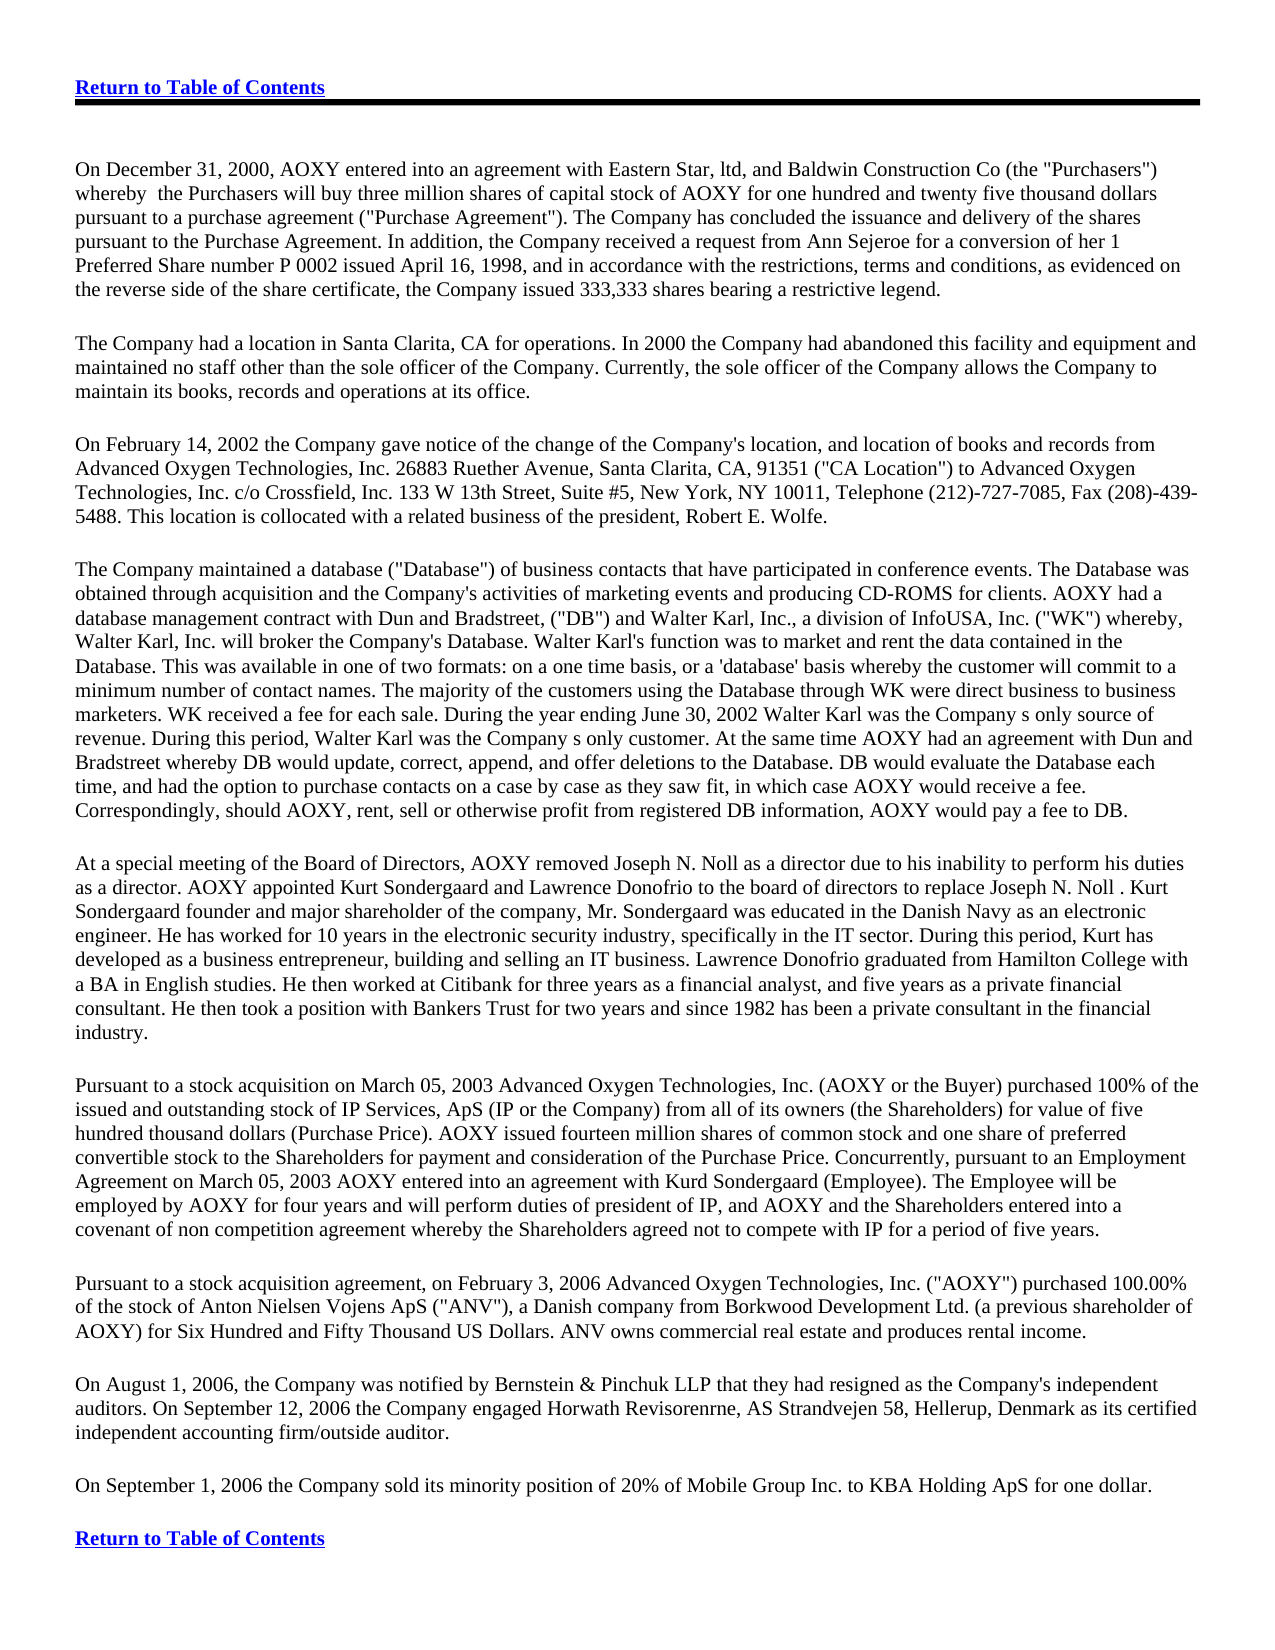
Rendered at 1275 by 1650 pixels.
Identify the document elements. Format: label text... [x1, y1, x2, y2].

text On December 31, 2000, AOXY entered into an agreement with Eastern Star, ltd, and Baldwin Construction Co (the "Purchasers") whereby the Purchasers will buy three million shares of capital stock of AOXY for one hundred and twenty five thousand dollars pursuant to a purchase agreement ("Purchase Agreement"). The Company has concluded the issuance and delivery of the shares pursuant to the Purchase Agreement. In addition, the Company received a request from Ann Sejeroe for a conversion of her 1 Preferred Share number P 0002 issued April 16, 1998, and in accordance with the restrictions, terms and conditions, as evidenced on the reverse side of the share certificate, the Company issued 333,333 shares bearing a restrictive legend. [75, 157, 1200, 301]
text On August 1, 2006, the Company was notified by Bernstein & Pinchuk LLP that they had resigned as the Company's independent auditors. On September 12, 2006 the Company engaged Horwath Revisorenrne, AS Strandvejen 58, Hellerup, Denmark as its certified independent accounting firm/outside auditor. [75, 1372, 1200, 1444]
text The Company maintained a database ("Database") of business contacts that have participated in conference events. The Database was obtained through acquisition and the Company's activities of marketing events and producing CD-ROMS for clients. AOXY had a database management contract with Dun and Bradstreet, ("DB") and Walter Karl, Inc., a division of InfoUSA, Inc. ("WK") whereby, Walter Karl, Inc. will broker the Company's Database. Walter Karl's function was to market and rent the data contained in the Database. This was available in one of two formats: on a one time basis, or a 'database' basis whereby the customer will commit to a minimum number of contact names. The majority of the customers using the Database through WK were direct business to business marketers. WK received a fee for each sale. During the year ending June 30, 2002 Walter Karl was the Company s only source of revenue. During this period, Walter Karl was the Company s only customer. At the same time AOXY had an agreement with Dun and Bradstreet whereby DB would update, correct, append, and offer deletions to the Database. DB would evaluate the Database each time, and had the option to purchase contacts on a case by case as they saw fit, in which case AOXY would receive a fee. Correspondingly, should AOXY, rent, sell or otherwise profit from registered DB information, AOXY would pay a fee to DB. [75, 557, 1200, 822]
text Return to Table of Contents [75, 1526, 1200, 1550]
text At a special meeting of the Board of Directors, AOXY removed Joseph N. Noll as a director due to his inability to perform his duties as a director. AOXY appointed Kurt Sondergaard and Lawrence Donofrio to the board of directors to replace Joseph N. Noll . Kurt Sondergaard founder and major shareholder of the company, Mr. Sondergaard was educated in the Danish Navy as an electronic engineer. He has worked for 10 years in the electronic security industry, specifically in the IT sector. During this period, Kurt has developed as a business entrepreneur, building and selling an IT business. Lawrence Donofrio graduated from Hamilton College with a BA in English studies. He then worked at Citibank for three years as a financial analyst, and five years as a private financial consultant. He then took a position with Bankers Trust for two years and since 1982 has been a private consultant in the financial industry. [75, 851, 1200, 1044]
text Pursuant to a stock acquisition agreement, on February 3, 2006 Advanced Oxygen Technologies, Inc. ("AOXY") purchased 100.00% of the stock of Anton Nielsen Vojens ApS ("ANV"), a Danish company from Borkwood Development Ltd. (a previous shareholder of AOXY) for Six Hundred and Fifty Thousand US Dollars. ANV owns commercial real estate and produces rental income. [75, 1270, 1200, 1343]
text On September 1, 2006 the Company sold its minority position of 20% of Mobile Group Inc. to KBA Holding ApS for one dollar. [75, 1473, 1200, 1497]
text Return to Table of Contents [75, 75, 1200, 99]
text The Company had a location in Santa Clarita, CA for operations. In 2000 the Company had abandoned this facility and equipment and maintained no staff other than the sole officer of the Company. Currently, the sole officer of the Company allows the Company to maintain its books, records and operations at its office. [75, 331, 1200, 403]
text Pursuant to a stock acquisition on March 05, 2003 Advanced Oxygen Technologies, Inc. (AOXY or the Buyer) purchased 100% of the issued and outstanding stock of IP Services, ApS (IP or the Company) from all of its owners (the Shareholders) for value of five hundred thousand dollars (Purchase Price). AOXY issued fourteen million shares of common stock and one share of preferred convertible stock to the Shareholders for payment and consideration of the Purchase Price. Concurrently, pursuant to an Employment Agreement on March 05, 2003 AOXY entered into an agreement with Kurd Sondergaard (Employee). The Employee will be employed by AOXY for four years and will perform duties of president of IP, and AOXY and the Shareholders entered into a covenant of non competition agreement whereby the Shareholders agreed not to compete with IP for a period of five years. [75, 1073, 1200, 1241]
text On February 14, 2002 the Company gave notice of the change of the Company's location, and location of books and records from Advanced Oxygen Technologies, Inc. 26883 Ruether Avenue, Santa Clarita, CA, 91351 ("CA Location") to Advanced Oxygen Technologies, Inc. c/o Crossfield, Inc. 133 W 13th Street, Suite #5, New York, NY 10011, Telephone (212)-727-7085, Fax (208)-439-5488. This location is collocated with a related business of the president, Robert E. Wolfe. [75, 432, 1200, 528]
